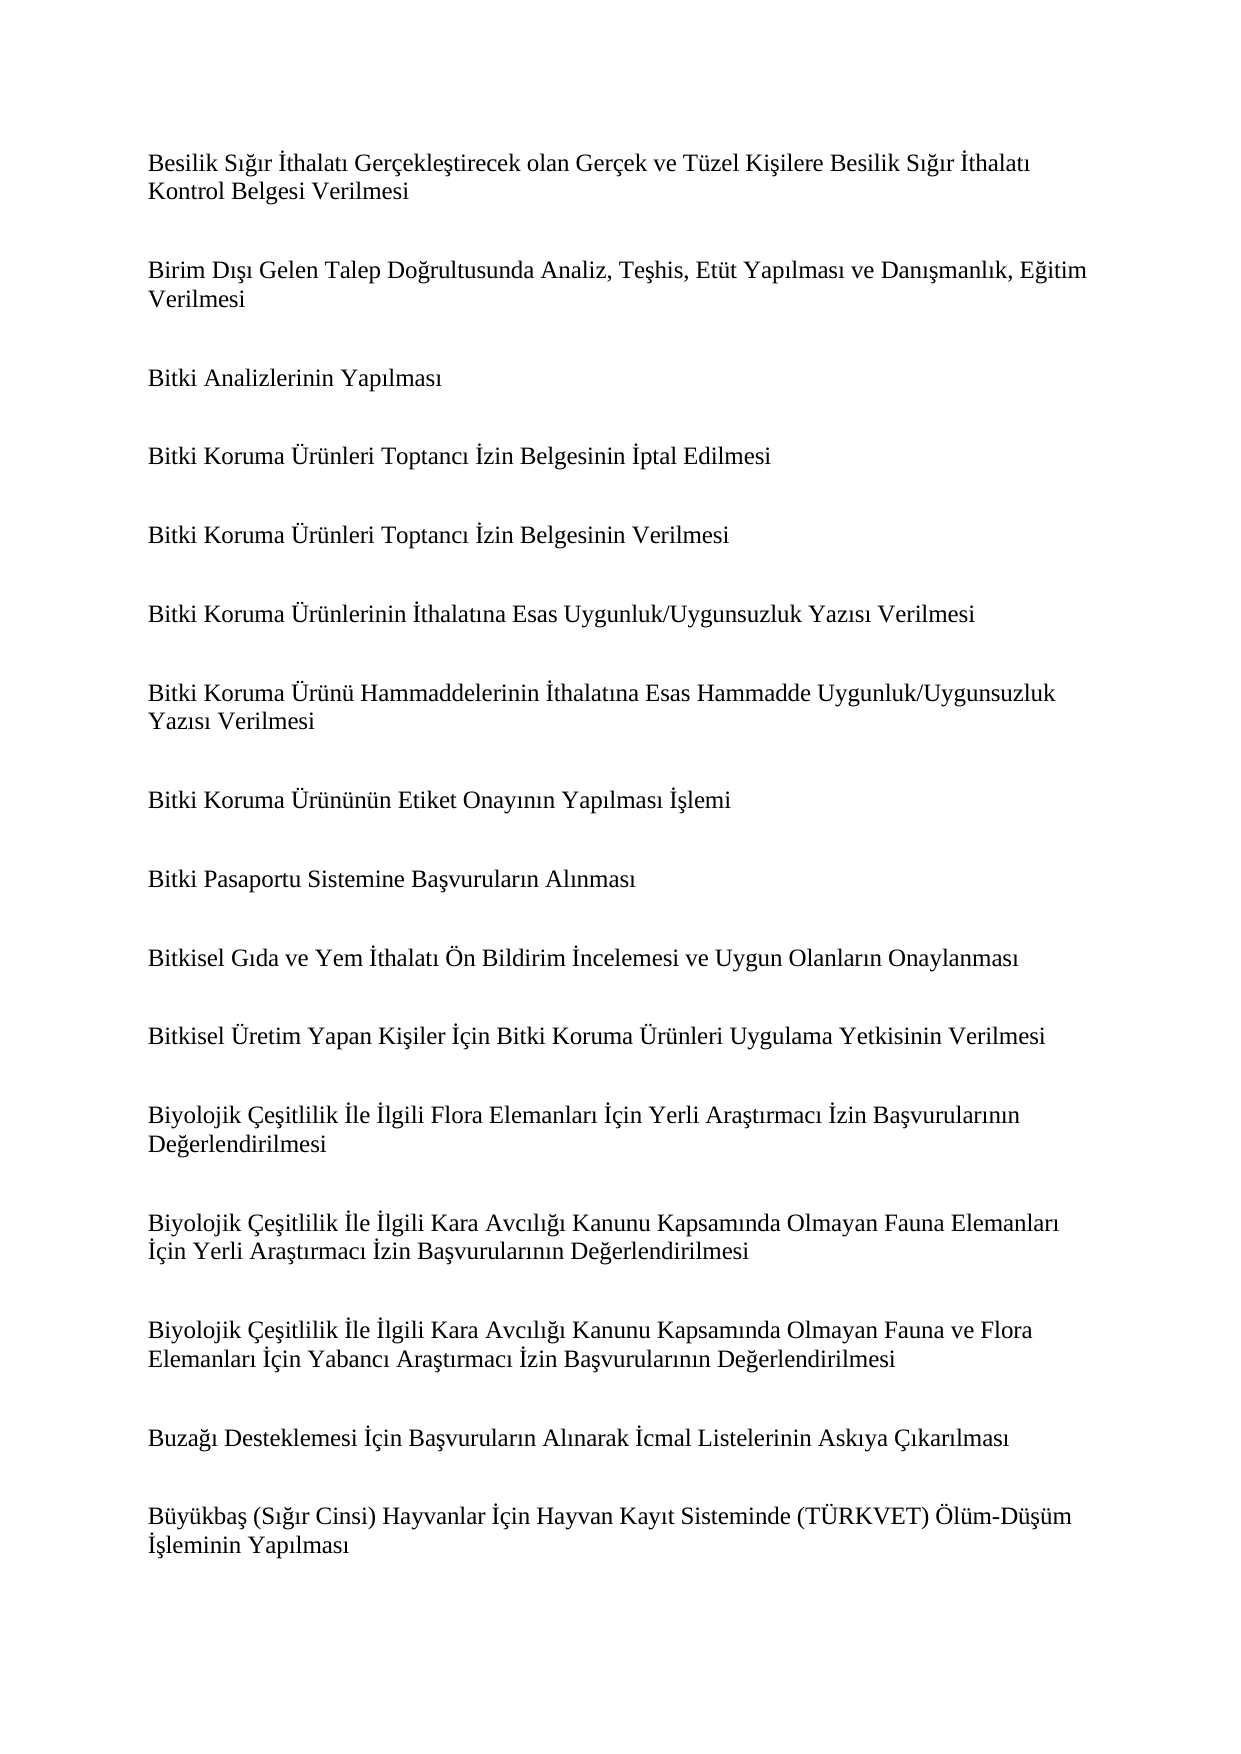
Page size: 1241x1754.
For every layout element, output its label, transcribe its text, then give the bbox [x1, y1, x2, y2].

text Biyolojik Çeşitlilik İle İlgili Flora Elemanları İçin Yerli Araştırmacı İzin Başvurularının Değerlendirilmesi [148, 1100, 1093, 1158]
text Bitki Koruma Ürünleri Toptancı İzin Belgesinin Verilmesi [148, 520, 1093, 549]
text Bitki Koruma Ürünlerinin İthalatına Esas Uygunluk/Uygunsuzluk Yazısı Verilmesi [148, 599, 1093, 628]
text Buzağı Desteklemesi İçin Başvuruların Alınarak İcmal Listelerinin Askıya Çıkarılması [148, 1423, 1093, 1451]
text Bitkisel Gıda ve Yem İthalatı Ön Bildirim İncelemesi ve Uygun Olanların Onaylanması [148, 943, 1093, 971]
text Bitki Koruma Ürününün Etiket Onayının Yapılması İşlemi [148, 785, 1093, 814]
text Büyükbaş (Sığır Cinsi) Hayvanlar İçin Hayvan Kayıt Sisteminde (TÜRKVET) Ölüm-Düşüm İşleminin Yapılması [148, 1501, 1093, 1559]
text Biyolojik Çeşitlilik İle İlgili Kara Avcılığı Kanunu Kapsamında Olmayan Fauna Elemanları İçin Yerli Araştırmacı İzin Başvurularının Değerlendirilmesi [148, 1208, 1093, 1265]
text Bitki Pasaportu Sistemine Başvuruların Alınması [148, 864, 1093, 893]
text Besilik Sığır İthalatı Gerçekleştirecek olan Gerçek ve Tüzel Kişilere Besilik Sığır İthalatı Kontrol Belgesi Verilmesi [148, 148, 1093, 205]
text Bitki Koruma Ürünü Hammaddelerinin İthalatına Esas Hammadde Uygunluk/Uygunsuzluk Yazısı Verilmesi [148, 678, 1093, 735]
text Bitki Analizlerinin Yapılması [148, 363, 1093, 391]
text Biyolojik Çeşitlilik İle İlgili Kara Avcılığı Kanunu Kapsamında Olmayan Fauna ve Flora Elemanları İçin Yabancı Araştırmacı İzin Başvurularının Değerlendirilmesi [148, 1315, 1093, 1373]
text Birim Dışı Gelen Talep Doğrultusunda Analiz, Teşhis, Etüt Yapılması ve Danışmanlık, Eğitim Verilmesi [148, 255, 1093, 313]
text Bitkisel Üretim Yapan Kişiler İçin Bitki Koruma Ürünleri Uygulama Yetkisinin Verilmesi [148, 1021, 1093, 1050]
text Bitki Koruma Ürünleri Toptancı İzin Belgesinin İptal Edilmesi [148, 441, 1093, 470]
